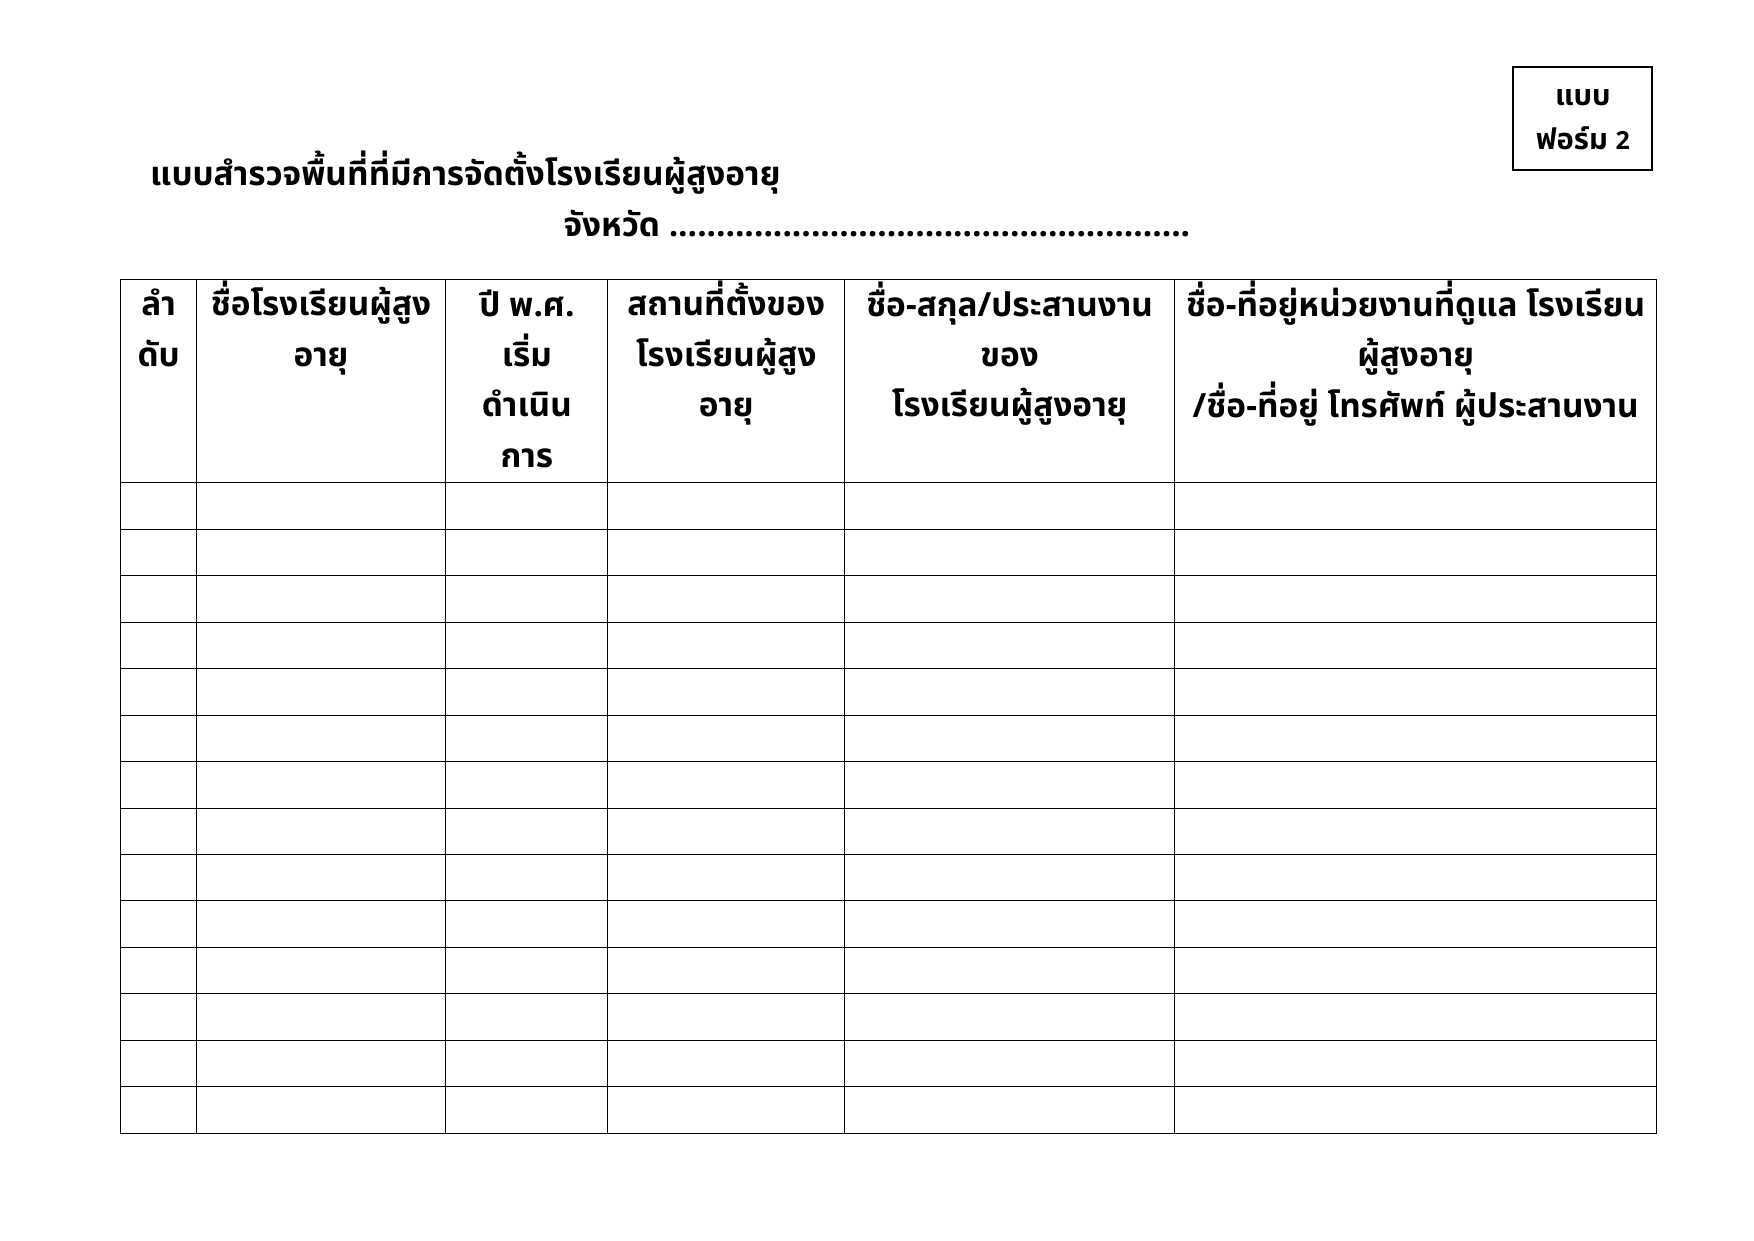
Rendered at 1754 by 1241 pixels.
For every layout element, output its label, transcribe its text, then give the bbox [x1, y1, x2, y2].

table_cell [1175, 669, 1656, 714]
table_cell [197, 669, 445, 714]
table_cell [121, 762, 196, 807]
table_cell [197, 716, 445, 761]
table_cell [845, 855, 1174, 900]
table_cell [1175, 483, 1656, 529]
table_cell [608, 1087, 844, 1133]
table_cell [446, 855, 607, 900]
table_cell [608, 901, 844, 947]
table_cell [446, 483, 607, 529]
table_cell [608, 855, 844, 900]
table_cell [845, 576, 1174, 622]
table_cell [197, 855, 445, 900]
table_cell [197, 809, 445, 854]
table_cell [121, 809, 196, 854]
table_cell [845, 901, 1174, 947]
table_cell [446, 530, 607, 575]
table_cell [121, 1041, 196, 1086]
table_cell [845, 809, 1174, 854]
table_cell [121, 994, 196, 1040]
table_cell [446, 576, 607, 622]
table_cell [446, 994, 607, 1040]
table_cell [1175, 855, 1656, 900]
table_cell [197, 948, 445, 993]
table_cell [197, 901, 445, 947]
table_cell [845, 948, 1174, 993]
table_cell [197, 1087, 445, 1133]
table_cell [845, 623, 1174, 668]
table_cell [446, 623, 607, 668]
table_cell [608, 483, 844, 529]
table_cell [197, 994, 445, 1040]
table_cell [1175, 530, 1656, 575]
table_header ชื่อโรงเรียนผู้สูงอายุ [197, 280, 445, 482]
table_header ชื่อ-สกุล/ประสานงานของ โรงเรียนผู้สูงอายุ [845, 280, 1174, 482]
table_cell [121, 623, 196, 668]
table_header ชื่อ-ที่อยู่หน่วยงานที่ดูแล โรงเรียนผู้สูงอายุ /ชื่อ-ที่อยู่ โทรศัพท์ ผู้ประสานงาน [1175, 280, 1656, 482]
table_cell [121, 716, 196, 761]
table_header ลำดับ [121, 280, 196, 482]
table_cell [608, 948, 844, 993]
table_cell [121, 483, 196, 529]
table_cell [446, 762, 607, 807]
table_cell [446, 901, 607, 947]
table_cell [121, 948, 196, 993]
table_cell [121, 576, 196, 622]
table_cell [446, 809, 607, 854]
table_cell [845, 762, 1174, 807]
table_cell [121, 669, 196, 714]
table_cell [446, 1041, 607, 1086]
table_cell [608, 994, 844, 1040]
table_cell [608, 809, 844, 854]
table_cell [608, 530, 844, 575]
table_cell [845, 1087, 1174, 1133]
table_cell [608, 762, 844, 807]
table_cell [845, 483, 1174, 529]
text จังหวัด ....................................................... [150, 200, 1604, 251]
table_cell [845, 1041, 1174, 1086]
table_cell [608, 716, 844, 761]
table_cell [197, 762, 445, 807]
table_cell [608, 669, 844, 714]
table_cell [1175, 1041, 1656, 1086]
table_cell [121, 1087, 196, 1133]
table_cell [1175, 716, 1656, 761]
table_cell [197, 576, 445, 622]
table_cell [608, 576, 844, 622]
table_cell [446, 669, 607, 714]
table_header ปี พ.ศ. เริ่มดำเนินการ [446, 280, 607, 482]
table_cell [121, 901, 196, 947]
table_cell [121, 855, 196, 900]
table_cell [197, 1041, 445, 1086]
table_cell [197, 530, 445, 575]
table_cell [1175, 1087, 1656, 1133]
table_cell [608, 1041, 844, 1086]
table_cell [1175, 623, 1656, 668]
table_cell [608, 623, 844, 668]
table_cell [1175, 809, 1656, 854]
table_cell [121, 530, 196, 575]
table_cell [197, 483, 445, 529]
table_cell [845, 669, 1174, 714]
table_header สถานที่ตั้งของโรงเรียนผู้สูงอายุ [608, 280, 844, 482]
table_cell [446, 948, 607, 993]
table_cell [845, 530, 1174, 575]
table_cell [845, 994, 1174, 1040]
table_cell [1175, 576, 1656, 622]
table_cell [1175, 901, 1656, 947]
table_cell [197, 623, 445, 668]
table_cell [1175, 762, 1656, 807]
table_cell [1175, 948, 1656, 993]
table_cell [446, 716, 607, 761]
table_cell [446, 1087, 607, 1133]
table_cell [1175, 994, 1656, 1040]
table_cell [845, 716, 1174, 761]
